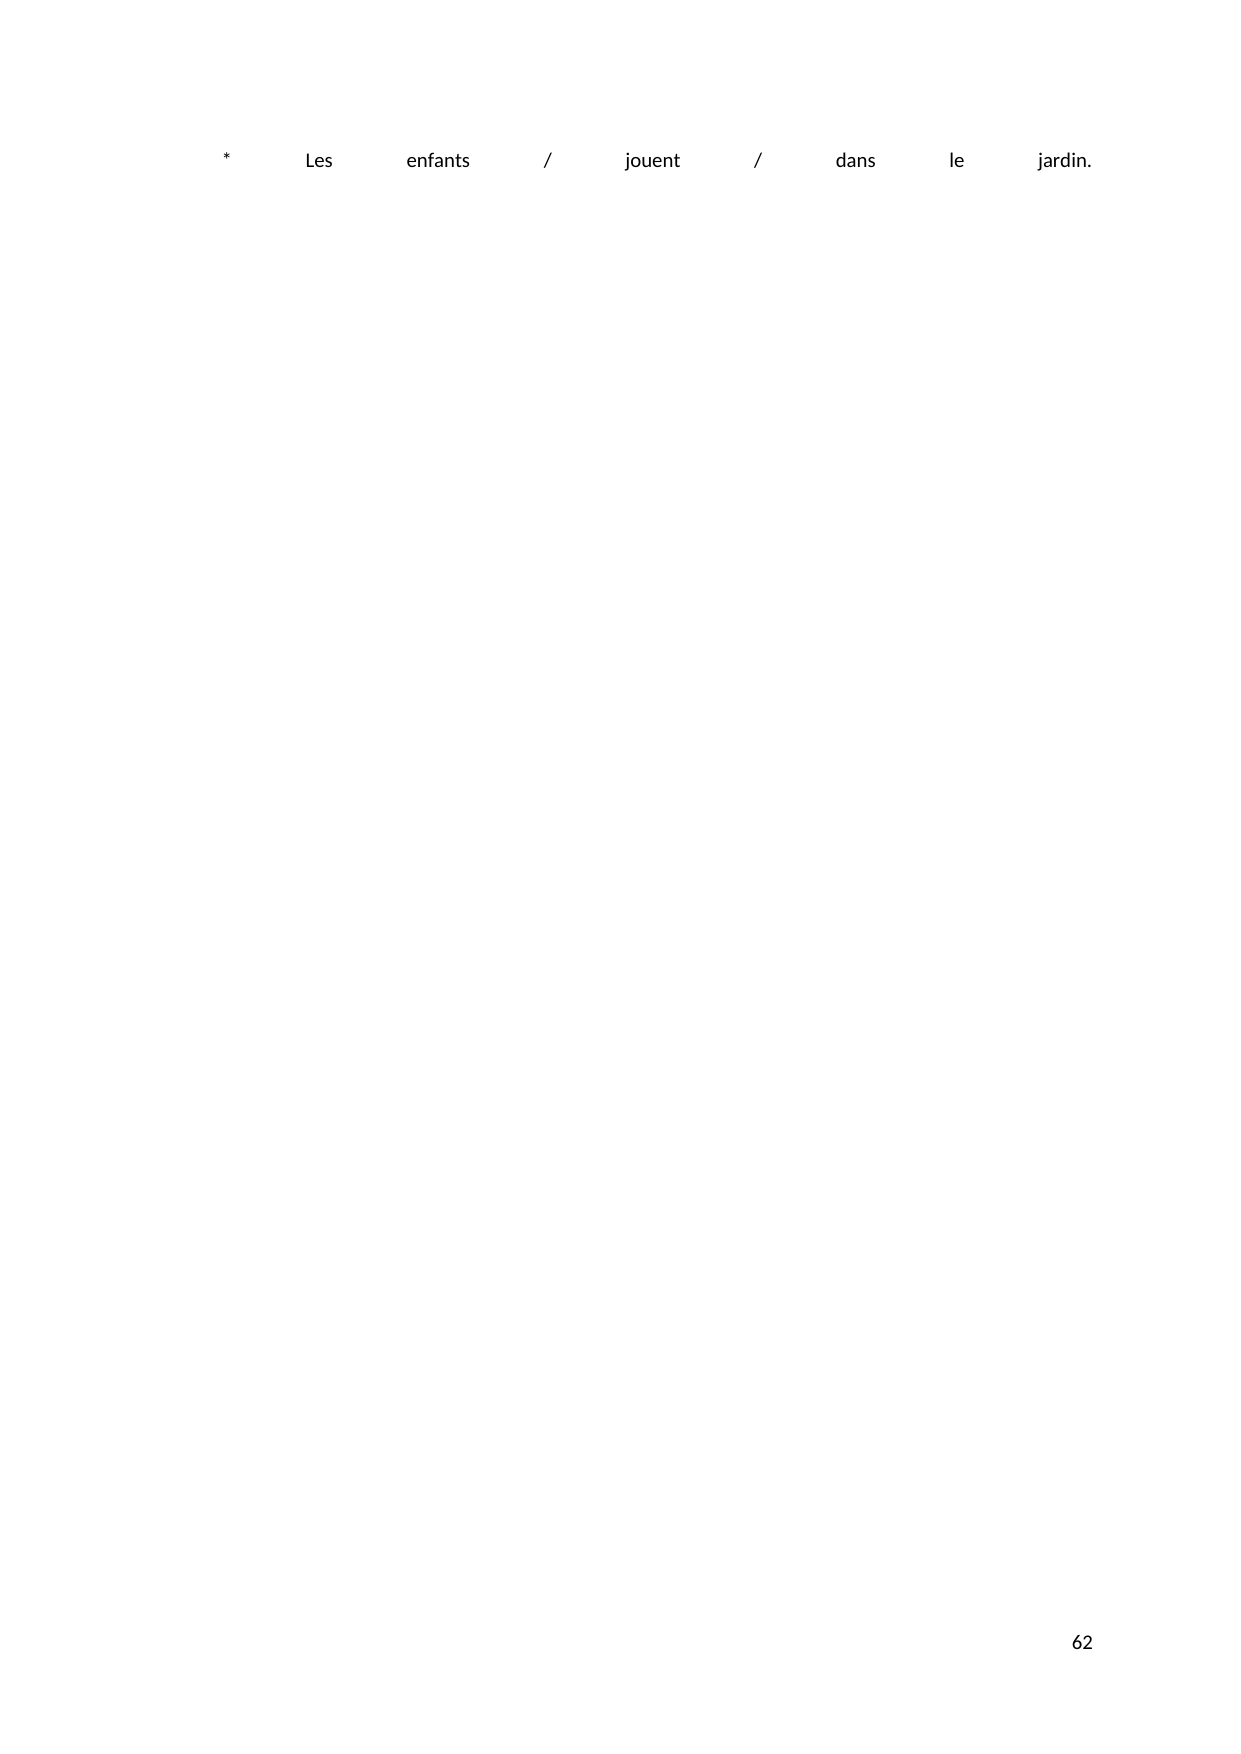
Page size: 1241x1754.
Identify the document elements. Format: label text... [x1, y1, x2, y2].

text * Les enfants / jouent / dans le jardin. [221, 148, 1093, 202]
